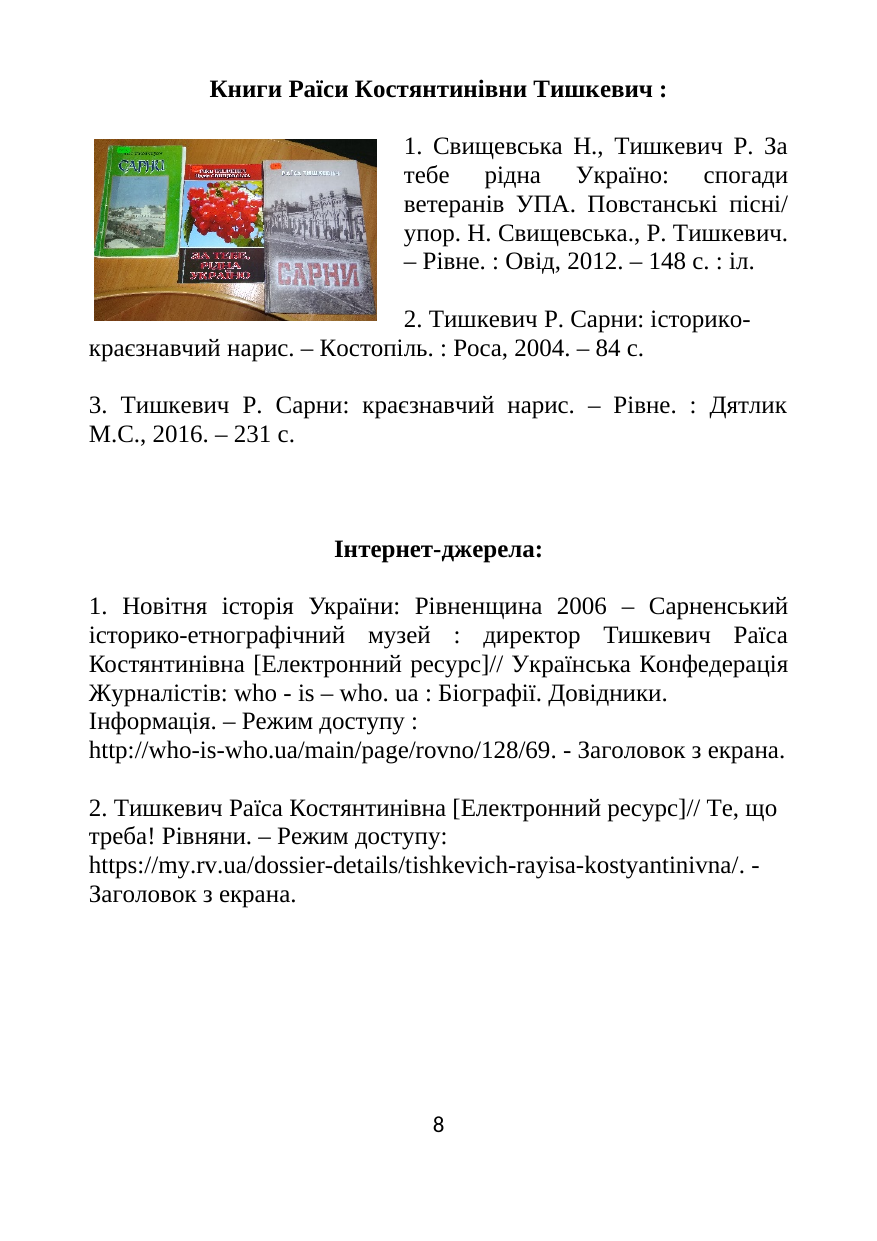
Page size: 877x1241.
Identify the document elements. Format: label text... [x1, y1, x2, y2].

text Інтернет-джерела: [89, 534, 788, 563]
picture [94, 139, 377, 321]
text Книги Раїси Костянтинівни Тишкевич : [89, 74, 788, 103]
text Інформація. – Режим доступу : http://who-is-who.ua/main/page/rovno/128/69. - Заголовок з екрана. [89, 706, 788, 764]
text 1. Новітня історія України: Рівненщина 2006 – Сарненський історико-етнографічний музей : директор Тишкевич Раїса Костянтинівна [Електронний ресурс]// Українська Конфедерація Журналістів: who - is – who. ua : Біографії. Довідники. [89, 591, 788, 706]
text 1. Свищевська Н., Тишкевич Р. За тебе рідна Україно: спогади ветеранів УПА. Повстанські пісні/ упор. Н. Свищевська., Р. Тишкевич. – Рівне. : Овід, 2012. – 148 с. : іл. [89, 131, 788, 275]
text 3. Тишкевич Р. Сарни: краєзнавчий нарис. – Рівне. : Дятлик М.С., 2016. – 231 с. [89, 390, 788, 448]
text 2. Тишкевич Раїса Костянтинівна [Електронний ресурс]// Те, що треба! Рівняни. – Режим доступу: https://my.rv.ua/dossier-details/tishkevich-rayisa-kostyantinivna/. - Заголовок з екрана. [89, 793, 788, 908]
text 2. Тишкевич Р. Сарни: історико-краєзнавчий нарис. – Костопіль. : Роса, 2004. – 84 с. [89, 304, 788, 361]
